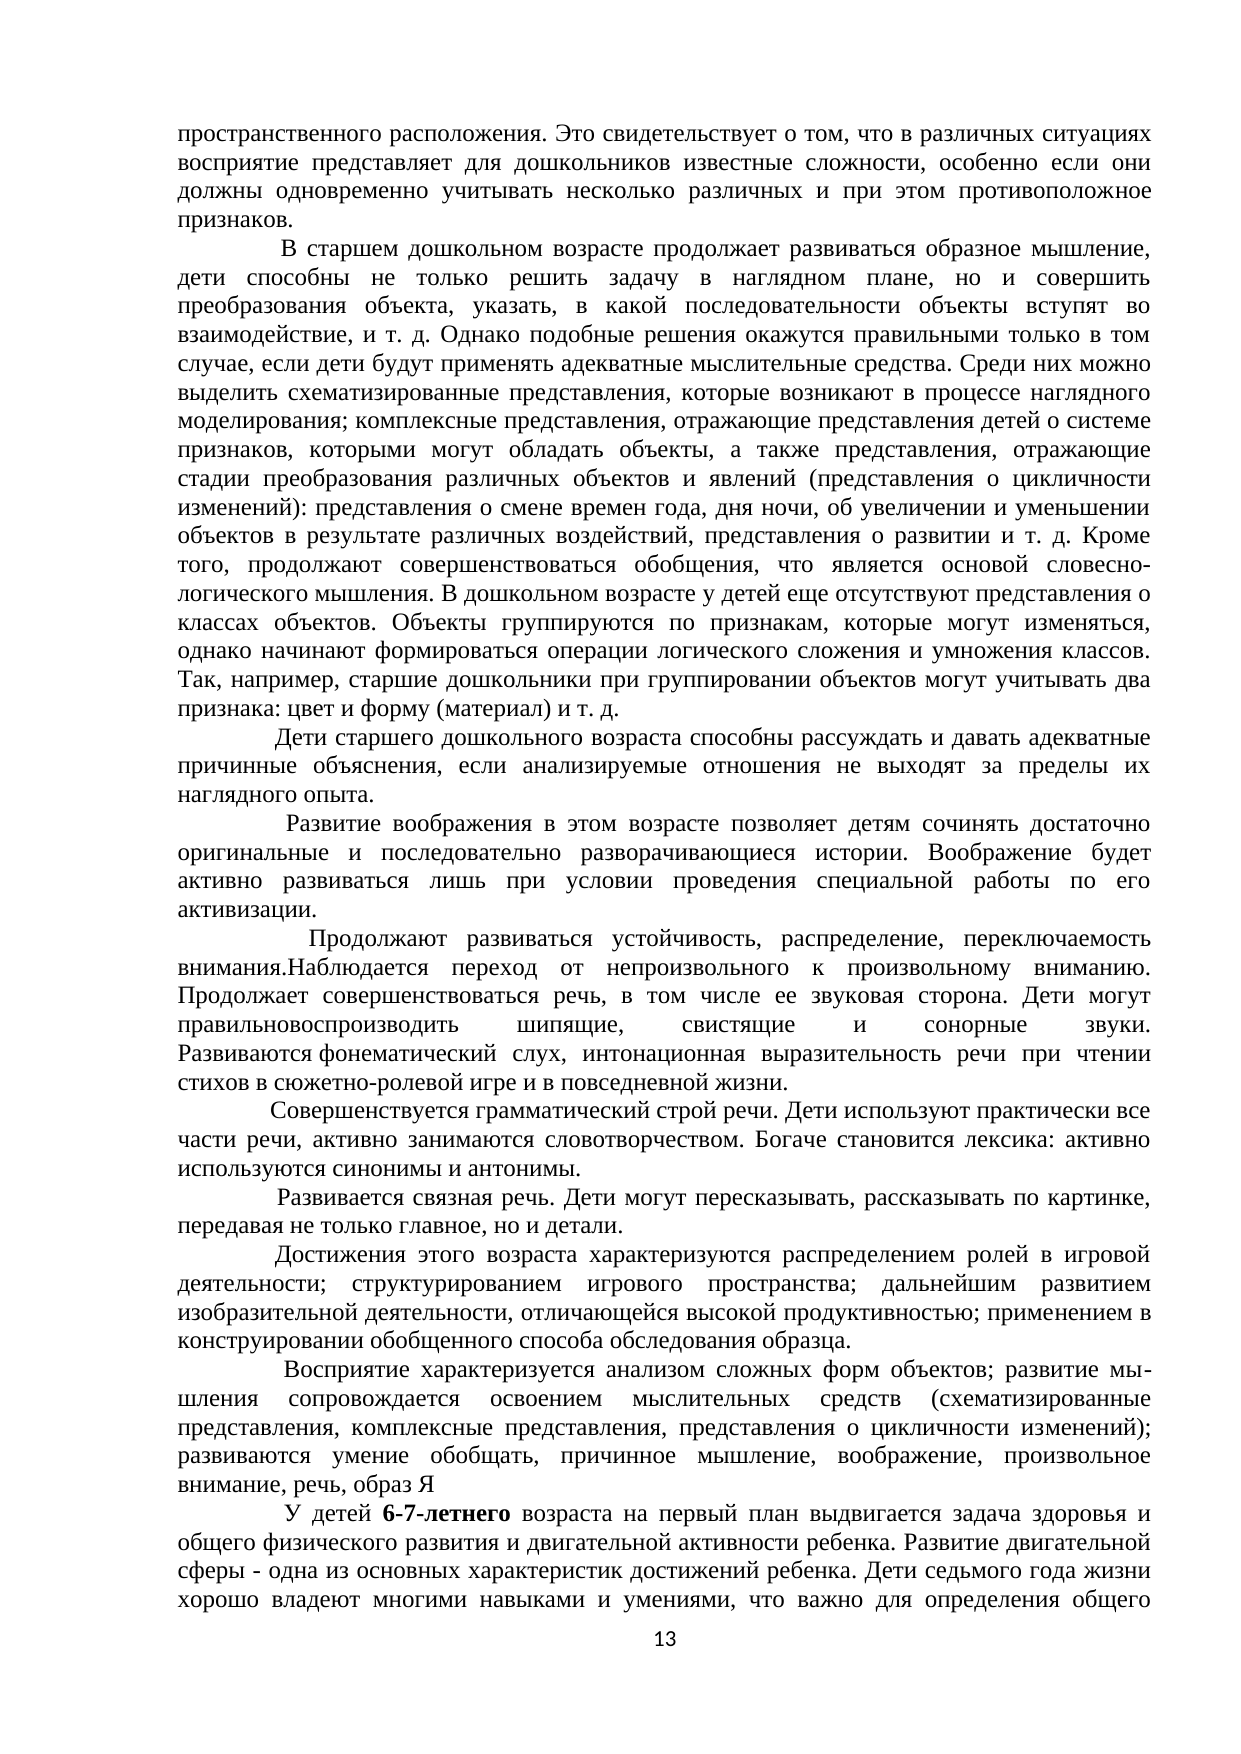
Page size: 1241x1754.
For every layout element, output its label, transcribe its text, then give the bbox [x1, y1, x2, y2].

text В старшем дошкольном возрасте продолжает развиваться образное мышление, дети способны не только решить задачу в наглядном плане, но и совершить преобразования объекта, указать, в какой последовательности объекты вступят во взаимодействие, и т. д. Однако подобные решения окажутся правильными только в том случае, если дети будут применять адекватные мыслительные средства. Среди них можно выделить схематизированные представления, которые возникают в процессе наглядного моделирования; комплексные представления, отражающие представления детей о системе признаков, которыми могут обладать объекты, а также представления, отражающие стадии преобразования различных объектов и явлений (представления о цикличности изменений): представления о смене времен года, дня ночи, об увеличении и уменьшении объектов в результате различных воздействий, представления о развитии и т. д. Кроме того, продолжают совершенствоваться обобщения, что является основой словесно-логического мышления. В дошкольном возрасте у детей еще отсутствуют представления о классах объектов. Объекты группируются по признакам, которые могут изменяться, однако начинают формироваться операции логического сложения и умножения классов. Так, например, старшие дошкольники при группировании объектов могут учитывать два признака: цвет и форму (материал) и т. д. [177, 233, 1152, 722]
text Достижения этого возраста характеризуются распределением ролей в игровой деятельности; структурированием игрового пространства; дальнейшим развитием изобразительной деятельности, отличающейся высокой продуктивностью; применением в конструировании обобщенного способа обследования образца. [177, 1239, 1152, 1354]
text Дети старшего дошкольного возраста способны рассуждать и давать адекватные причинные объяснения, если анализируемые отношения не выходят за пределы их наглядного опыта. [177, 722, 1152, 808]
text Продолжают развиваться устойчивость, распределение, переключаемость внимания.Наблюдается переход от непроизвольного к произвольному вниманию. Продолжает совершенствоваться речь, в том числе ее звуковая сторона. Дети могут правильновоспроизводить шипящие, свистящие и сонорные звуки. Развиваются фонематический слух, интонационная выразительность речи при чтении стихов в сюжетно-ролевой игре и в повседневной жизни. [177, 923, 1152, 1096]
text Развитие воображения в этом возрасте позволяет детям сочинять достаточно оригинальные и последовательно разворачивающиеся истории. Воображение будет активно развиваться лишь при условии проведения специальной работы по его активизации. [177, 808, 1152, 923]
text Развивается связная речь. Дети могут пересказывать, рассказывать по картинке, передавая не только главное, но и детали. [177, 1182, 1152, 1239]
text Совершенствуется грамматический строй речи. Дети используют практически все части речи, активно занимаются словотворчеством. Богаче становится лексика: активно используются синонимы и антонимы. [177, 1096, 1152, 1182]
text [177, 118, 1152, 233]
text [177, 1498, 1152, 1613]
text Восприятие характеризуется анализом сложных форм объектов; развитие мышления сопровождается освоением мыслительных средств (схематизированные представления, комплексные представления, представления о цикличности изменений); развиваются умение обобщать, причинное мышление, воображение, произвольное внимание, речь, образ Я [177, 1354, 1152, 1498]
